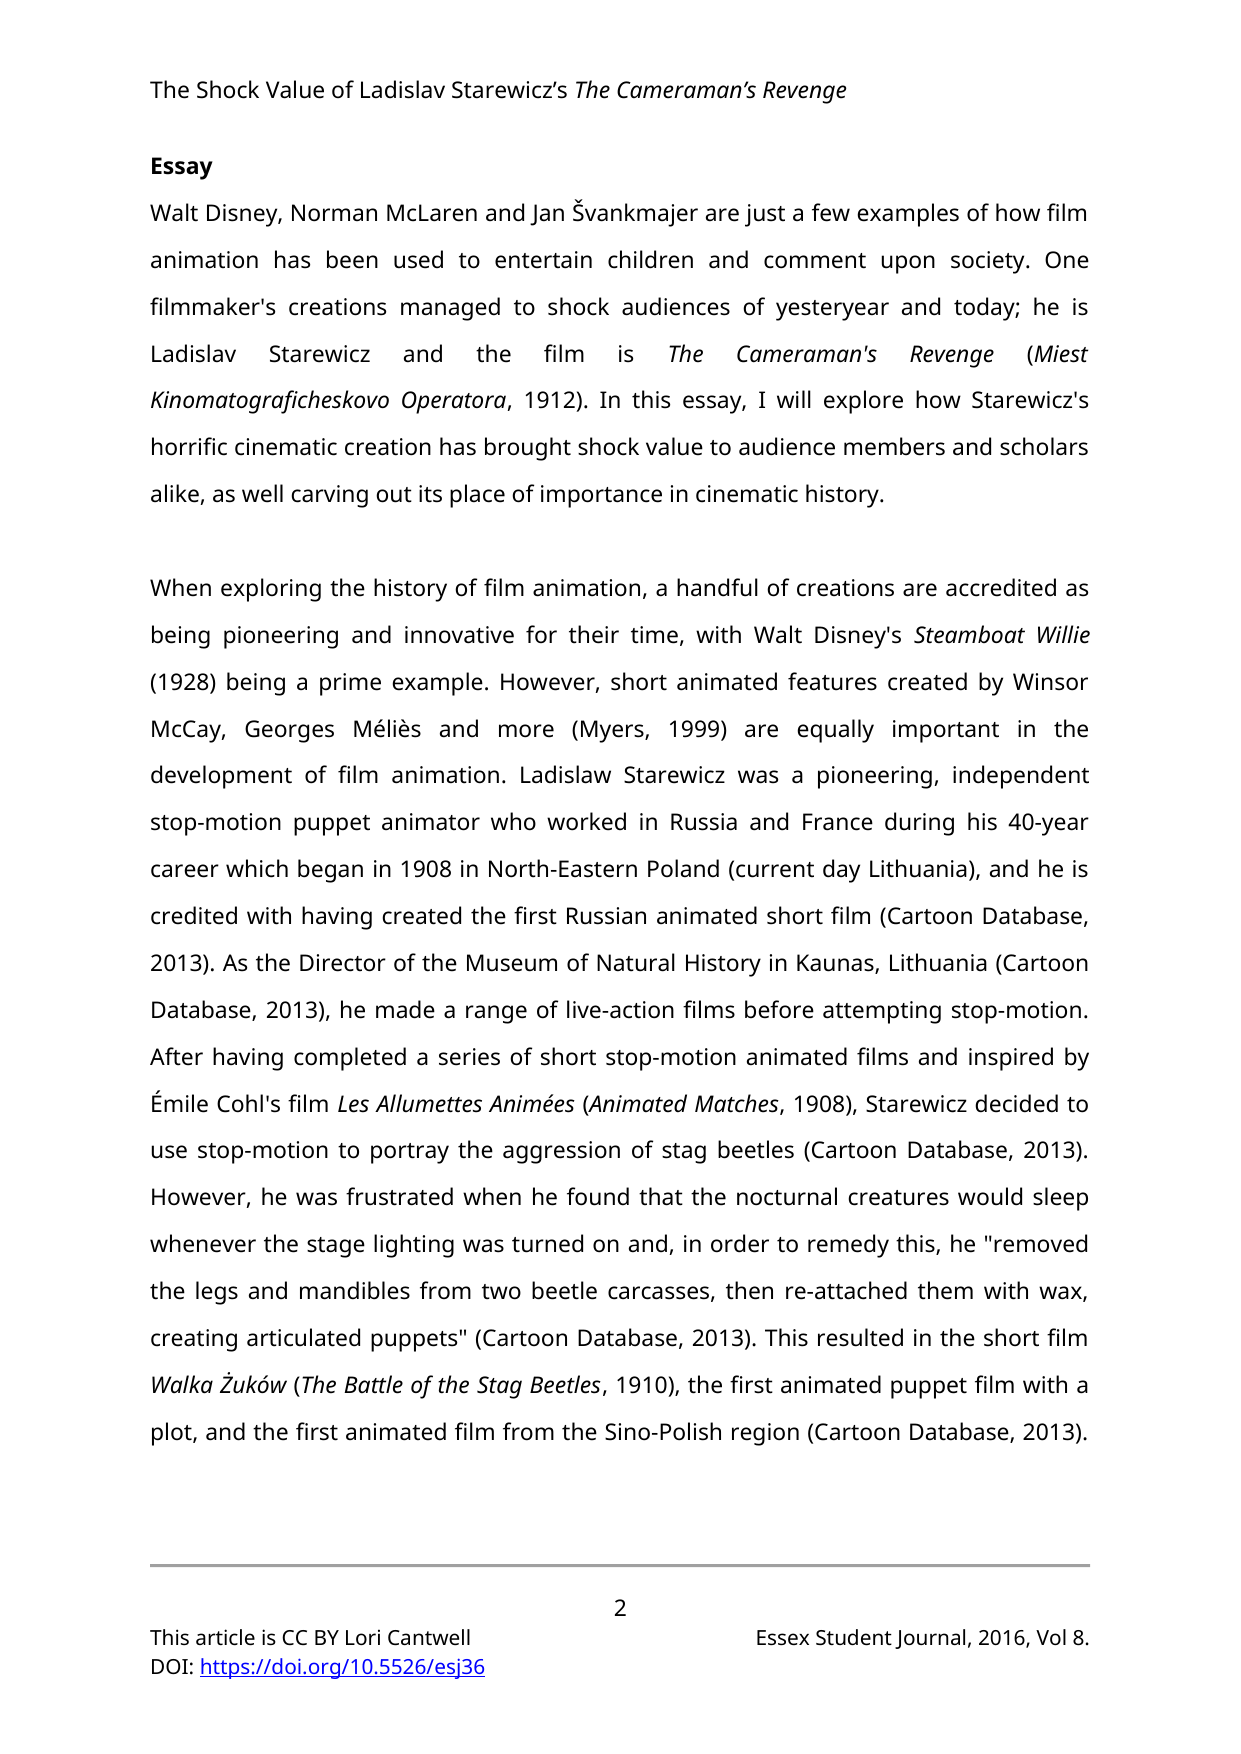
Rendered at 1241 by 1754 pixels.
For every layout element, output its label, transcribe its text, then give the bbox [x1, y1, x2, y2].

text Walt Disney, Norman McLaren and Jan Švankmajer are just a few examples of how film animation has been used to entertain children and comment upon society. One filmmaker's creations managed to shock audiences of yesteryear and today; he is Ladislav Starewicz and the film is The Cameraman's Revenge (Miest Kinomatograficheskovo Operatora, 1912). In this essay, I will explore how Starewicz's horrific cinematic creation has brought shock value to audience members and scholars alike, as well carving out its place of importance in cinematic history. [150, 197, 1090, 509]
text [150, 572, 1090, 1447]
subtitle Essay [150, 150, 1090, 181]
